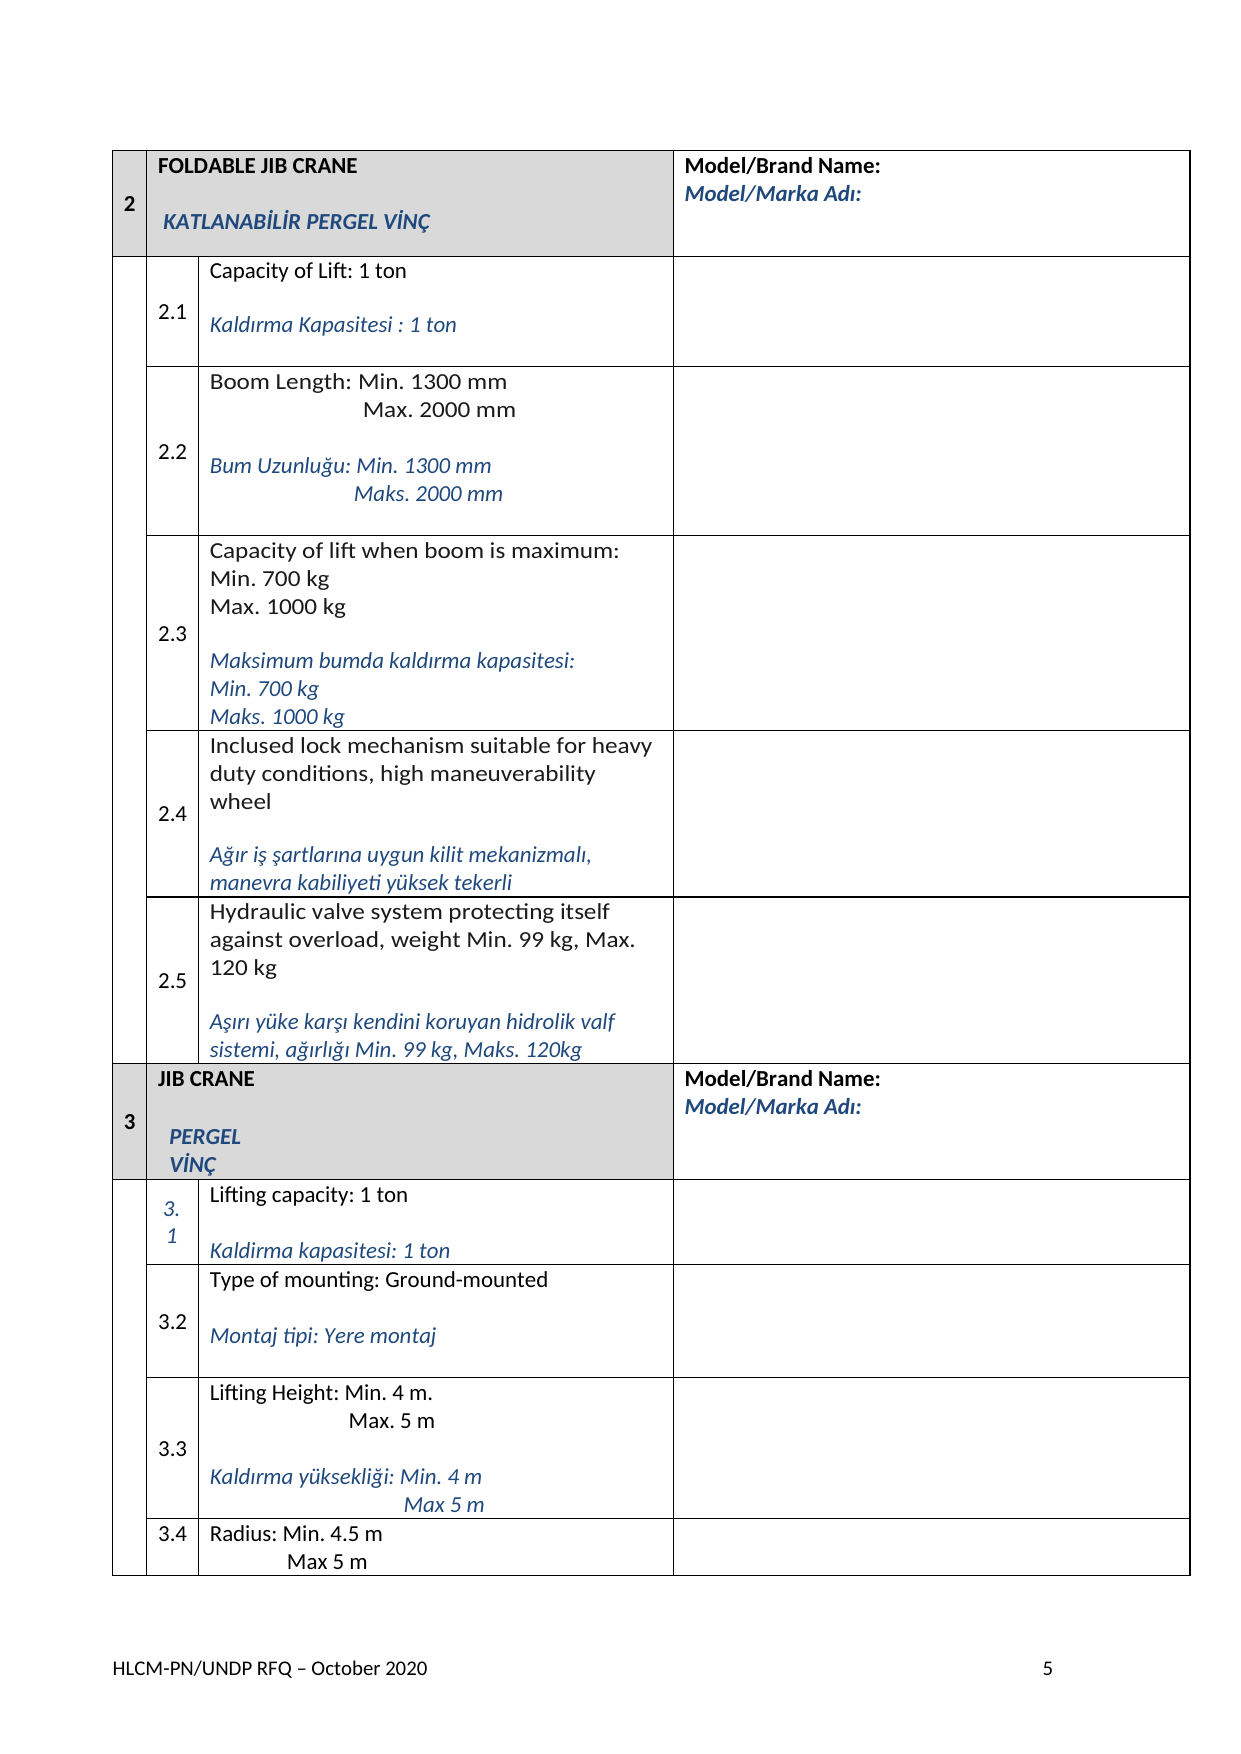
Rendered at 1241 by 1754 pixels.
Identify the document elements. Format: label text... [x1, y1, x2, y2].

table_cell [674, 536, 1189, 730]
table_cell [674, 1180, 1189, 1264]
table_cell Capacity of Lift: 1 ton Kaldırma Kapasitesi : 1 ton [199, 257, 673, 366]
table_cell Boom Length: Min. 1300 mm Max. 2000 mm Bum Uzunluğu: Min. 1300 mm Maks. 2000 mm [199, 367, 673, 535]
table_cell Type of mounting: Ground-mounted Montaj tipi: Yere montaj [199, 1265, 673, 1377]
table_cell [674, 1378, 1189, 1518]
table_cell 3.1 [147, 1180, 198, 1264]
table_cell [674, 731, 1189, 896]
table_cell 2.2 [147, 367, 198, 535]
table_cell JIB CRANE [147, 1064, 673, 1179]
table_cell 3.3 [147, 1378, 198, 1518]
table_cell [113, 257, 146, 1063]
table_cell [113, 1180, 146, 1575]
table_cell 2.5 [147, 898, 198, 1063]
table_cell Lifting capacity: 1 ton Kaldirma kapasitesi: 1 ton [199, 1180, 673, 1264]
table_cell Lifting Height: Min. 4 m. Max. 5 m Kaldırma yüksekliği: Min. 4 m Max 5 m [199, 1378, 673, 1518]
table_cell [674, 257, 1189, 366]
table_cell [674, 898, 1189, 1063]
table_cell 3.2 [147, 1265, 198, 1377]
table_cell 2.4 [147, 731, 198, 896]
table_cell Model/Brand Name: Model/Marka Adı: [674, 1064, 1189, 1179]
table_cell 2.1 [147, 257, 198, 366]
table_cell 3 [113, 1064, 146, 1179]
table_cell FOLDABLE JIB CRANE KATLANABİLİR PERGEL VİNÇ [147, 151, 673, 256]
table_cell 2.3 [147, 536, 198, 730]
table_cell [199, 1519, 673, 1575]
table_cell [674, 367, 1189, 535]
table_cell Inclused lock mechanism suitable for heavy duty conditions, high maneuverability wheel Ağır iş şartlarına uygun kilit mekanizmalı, manevra kabiliyeti yüksek tekerli [199, 731, 673, 896]
table_cell 3.4 [147, 1519, 198, 1575]
table_cell Capacity of lift when boom is maximum: Min. 700 kg Max. 1000 kg Maksimum bumda kaldırma kapasitesi: Min. 700 kg Maks. 1000 kg [199, 536, 673, 730]
table_cell Model/Brand Name: Model/Marka Adı: [674, 151, 1189, 256]
table_cell [674, 1265, 1189, 1377]
table_cell Hydraulic valve system protecting itself against overload, weight Min. 99 kg, Max. 120 kg Aşırı yüke karşı kendini koruyan hidrolik valf sistemi, ağırlığı Min. 99 kg, Maks. 120kg [199, 898, 673, 1063]
table_cell 2 [113, 151, 146, 256]
table_cell [674, 1519, 1189, 1575]
